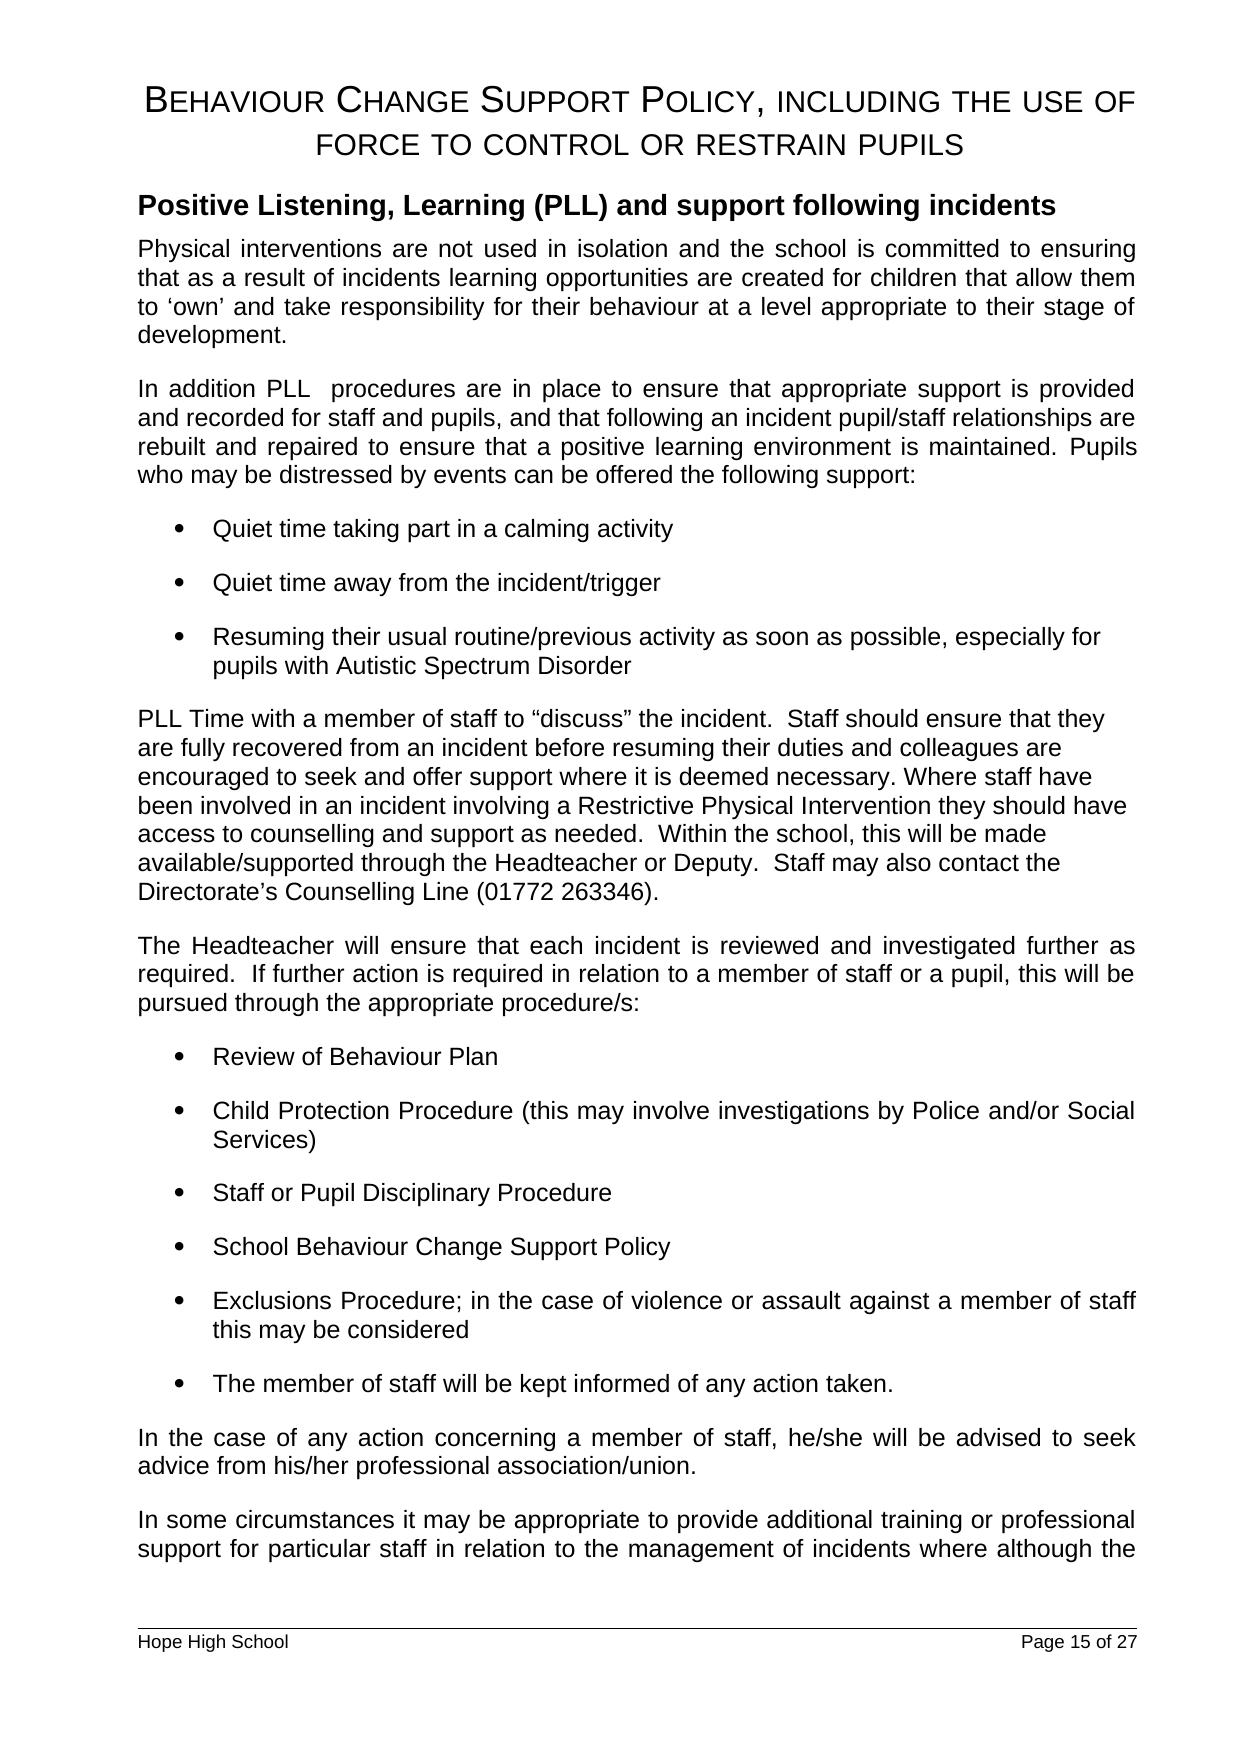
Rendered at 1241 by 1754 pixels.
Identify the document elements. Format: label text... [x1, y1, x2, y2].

list Child Protection Procedure (this may involve investigations by Police and/or Social Services) [175, 1096, 1137, 1153]
list Staff or Pupil Disciplinary Procedure [175, 1178, 1137, 1207]
list School Behaviour Change Support Policy [175, 1232, 1137, 1261]
list Quiet time taking part in a calming activity [175, 514, 1137, 543]
subtitle Positive Listening, Learning (PLL) and support following incidents [137, 188, 1137, 222]
text The Headteacher will ensure that each incident is reviewed and investigated further as required. If further action is required in relation to a member of staff or a pupil, this will be pursued through the appropriate procedure/s: [137, 931, 1137, 1017]
list The member of staff will be kept informed of any action taken. [175, 1369, 1137, 1397]
list Resuming their usual routine/previous activity as soon as possible, especially for pupils with Autistic Spectrum Disorder [175, 622, 1137, 679]
text Physical interventions are not used in isolation and the school is committed to ensuring that as a result of incidents learning opportunities are created for children that allow them to ‘own’ and take responsibility for their behaviour at a level appropriate to their stage of development. [137, 234, 1137, 349]
list Review of Behaviour Plan [175, 1042, 1137, 1071]
text PLL Time with a member of staff to “discuss” the incident. Staff should ensure that they are fully recovered from an incident before resuming their duties and colleagues are encouraged to seek and offer support where it is deemed necessary. Where staff have been involved in an incident involving a Restrictive Physical Intervention they should have access to counselling and support as needed. Within the school, this will be made available/supported through the Headteacher or Deputy. Staff may also contact the Directorate’s Counselling Line (01772 263346). [137, 704, 1137, 906]
text In addition PLL procedures are in place to ensure that appropriate support is provided and recorded for staff and pupils, and that following an incident pupil/staff relationships are rebuilt and repaired to ensure that a positive learning environment is maintained. Pupils who may be distressed by events can be offered the following support: [137, 374, 1137, 489]
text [137, 1505, 1137, 1562]
text In the case of any action concerning a member of staff, he/she will be advised to seek advice from his/her professional association/union. [137, 1422, 1137, 1480]
list Exclusions Procedure; in the case of violence or assault against a member of staff this may be considered [175, 1286, 1137, 1344]
list Quiet time away from the incident/trigger [175, 568, 1137, 597]
